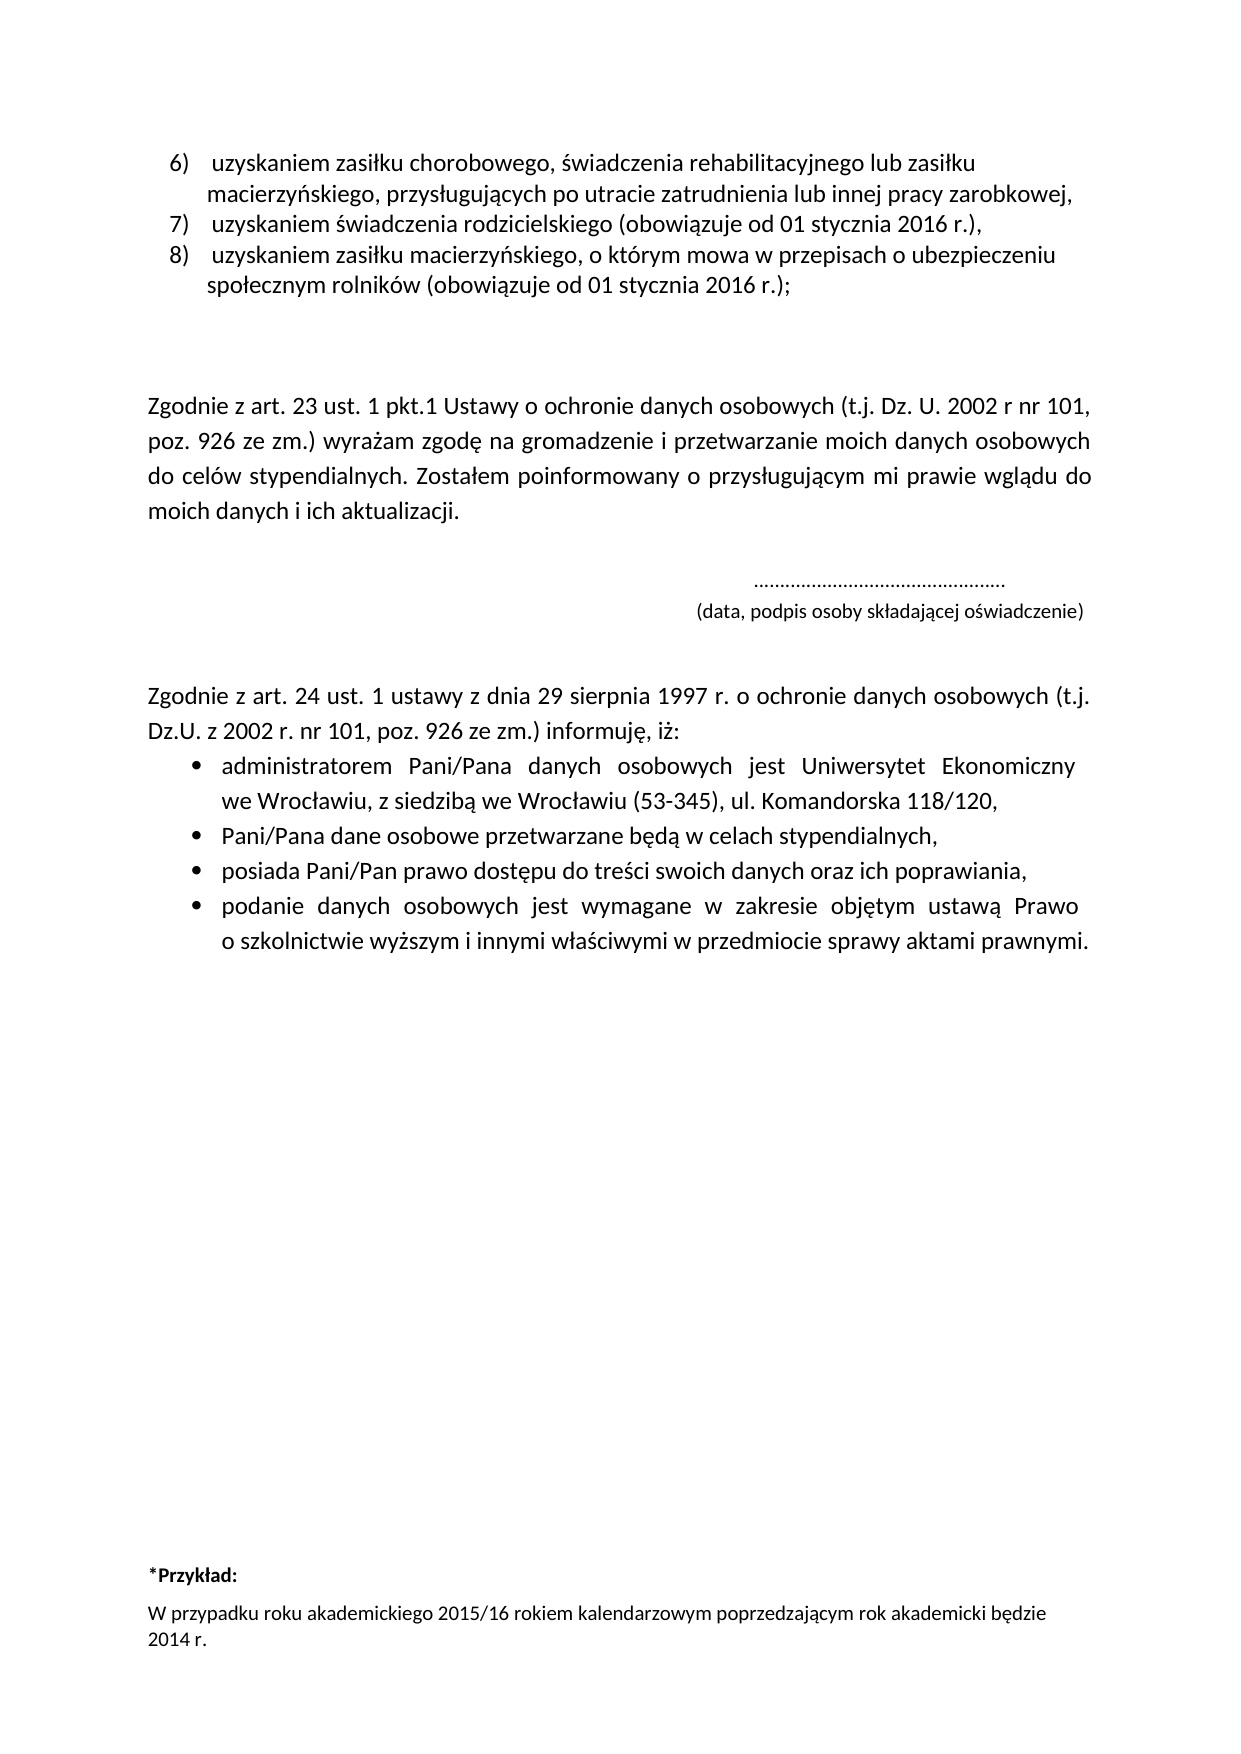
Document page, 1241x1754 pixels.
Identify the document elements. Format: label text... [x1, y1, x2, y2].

text 8) uzyskaniem zasiłku macierzyńskiego, o którym mowa w przepisach o ubezpieczeniu społecznym rolników (obowiązuje od 01 stycznia 2016 r.); [169, 239, 1093, 300]
list posiada Pani/Pan prawo dostępu do treści swoich danych oraz ich poprawiania, [192, 855, 1093, 885]
text 7) uzyskaniem świadczenia rodzicielskiego (obowiązuje od 01 stycznia 2016 r.), [169, 209, 1093, 239]
text 6) uzyskaniem zasiłku chorobowego, świadczenia rehabilitacyjnego lub zasiłku macierzyńskiego, przysługujących po utracie zatrudnienia lub innej pracy zarobkowej, [169, 148, 1093, 209]
list Pani/Pana dane osobowe przetwarzane będą w celach stypendialnych, [192, 820, 1093, 850]
text Zgodnie z art. 24 ust. 1 ustawy z dnia 29 sierpnia 1997 r. o ochronie danych osobowych (t.j. Dz.U. z 2002 r. nr 101, poz. 926 ze zm.) informuję, iż: [148, 680, 1093, 745]
text Zgodnie z art. 23 ust. 1 pkt.1 Ustawy o ochronie danych osobowych (t.j. Dz. U. 2002 r nr 101, poz. 926 ze zm.) wyrażam zgodę na gromadzenie i przetwarzanie moich danych osobowych do celów stypendialnych. Zostałem poinformowany o przysługującym mi prawie wglądu do moich danych i ich aktualizacji. [148, 390, 1093, 526]
list podanie danych osobowych jest wymagane w zakresie objętym ustawą Prawo o szkolnictwie wyższym i innymi właściwymi w przedmiocie sprawy aktami prawnymi. [192, 890, 1093, 955]
list administratorem Pani/Pana danych osobowych jest Uniwersytet Ekonomiczny we Wrocławiu, z siedzibą we Wrocławiu (53-345), ul. Komandorska 118/120, [192, 750, 1093, 815]
text (data, podpis osoby składającej oświadczenie) [148, 598, 1093, 624]
text ................................................ [443, 530, 1093, 594]
